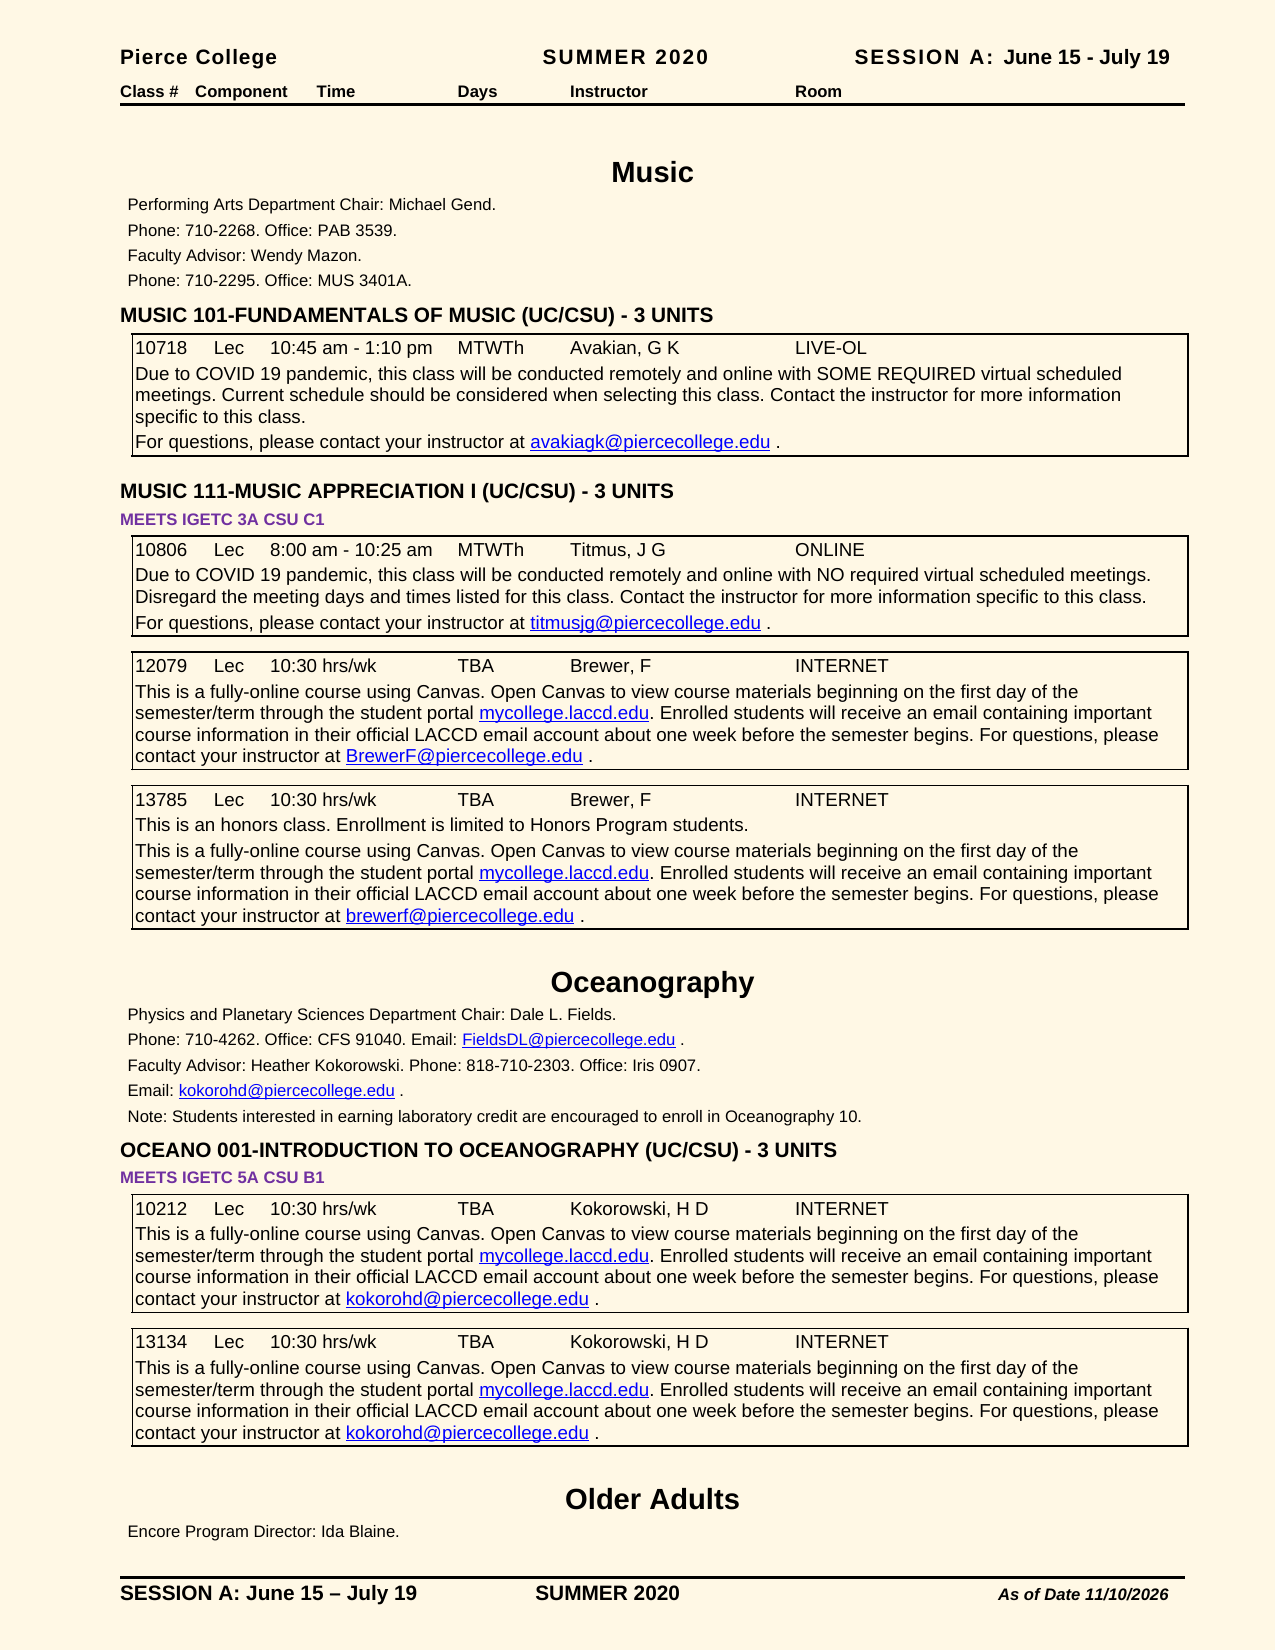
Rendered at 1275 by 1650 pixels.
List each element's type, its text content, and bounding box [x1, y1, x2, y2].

text 13785 Lec 10:30 hrs/wk TBA Brewer, F INTERNET [133, 786, 1187, 810]
text This is a fully-online course using Canvas. Open Canvas to view course materials beginning on the first day of the semester/term through the student portal mycollege.laccd.edu. Enrolled students will receive an email containing important course information in their official LACCD email account about one week before the semester begins. For questions, please contact your instructor at BrewerF@piercecollege.edu . [133, 677, 1187, 769]
text This is an honors class. Enrollment is limited to Honors Program students. [133, 811, 1187, 836]
text Performing Arts Department Chair: Michael Gend. [127, 195, 1185, 214]
title MUSIC 101-Fundamentals Of Music (UC/CSU) - 3 Units [120, 303, 1185, 327]
subtitle Oceanography [120, 965, 1185, 998]
text Meets IGETC 5A CSU B1 [120, 1168, 1185, 1187]
text Faculty Advisor: Wendy Mazon. [127, 246, 1185, 265]
text This is a fully-online course using Canvas. Open Canvas to view course materials beginning on the first day of the semester/term through the student portal mycollege.laccd.edu. Enrolled students will receive an email containing important course information in their official LACCD email account about one week before the semester begins. For questions, please contact your instructor at brewerf@piercecollege.edu . [133, 836, 1187, 928]
title MUSIC 111-Music Appreciation I (UC/CSU) - 3 Units [120, 479, 1185, 503]
text Faculty Advisor: Heather Kokorowski. Phone: 818-710-2303. Office: Iris 0907. [127, 1056, 1185, 1075]
text Meets IGETC 3A CSU C1 [120, 509, 1185, 529]
text Phone: 710-2268. Office: PAB 3539. [127, 220, 1185, 239]
text This is a fully-online course using Canvas. Open Canvas to view course materials beginning on the first day of the semester/term through the student portal mycollege.laccd.edu. Enrolled students will receive an email containing important course information in their official LACCD email account about one week before the semester begins. For questions, please contact your instructor at kokorohd@piercecollege.edu . [133, 1353, 1187, 1445]
text For questions, please contact your instructor at avakiagk@piercecollege.edu . [133, 428, 1187, 455]
subtitle Older Adults [120, 1482, 1185, 1515]
text Due to COVID 19 pandemic, this class will be conducted remotely and online with NO required virtual scheduled meetings. Disregard the meeting days and times listed for this class. Contact the instructor for more information specific to this class. [133, 561, 1187, 607]
text 10806 Lec 8:00 am - 10:25 am MTWTh Titmus, J G ONLINE [133, 537, 1187, 560]
text 13134 Lec 10:30 hrs/wk TBA Kokorowski, H D INTERNET [133, 1329, 1187, 1353]
title OCEANO 001-Introduction To Oceanography (UC/CSU) - 3 Units [120, 1138, 1185, 1162]
text Email: kokorohd@piercecollege.edu . [127, 1081, 1185, 1100]
text Phone: 710-2295. Office: MUS 3401A. [127, 271, 1185, 290]
text This is a fully-online course using Canvas. Open Canvas to view course materials beginning on the first day of the semester/term through the student portal mycollege.laccd.edu. Enrolled students will receive an email containing important course information in their official LACCD email account about one week before the semester begins. For questions, please contact your instructor at kokorohd@piercecollege.edu . [133, 1219, 1187, 1312]
text Note: Students interested in earning laboratory credit are encouraged to enroll in Oceanography 10. [127, 1106, 1185, 1126]
text 10212 Lec 10:30 hrs/wk TBA Kokorowski, H D INTERNET [133, 1195, 1187, 1219]
text Physics and Planetary Sciences Department Chair: Dale L. Fields. [127, 1005, 1185, 1024]
text 12079 Lec 10:30 hrs/wk TBA Brewer, F INTERNET [133, 653, 1187, 676]
text 10718 Lec 10:45 am - 1:10 pm MTWTh Avakian, G K LIVE-OL [133, 335, 1187, 358]
text Phone: 710-4262. Office: CFS 91040. Email: FieldsDL@piercecollege.edu . [127, 1030, 1185, 1049]
text For questions, please contact your instructor at titmusjg@piercecollege.edu . [133, 608, 1187, 635]
text Encore Program Director: Ida Blaine. [127, 1522, 1185, 1541]
subtitle Music [120, 155, 1185, 189]
